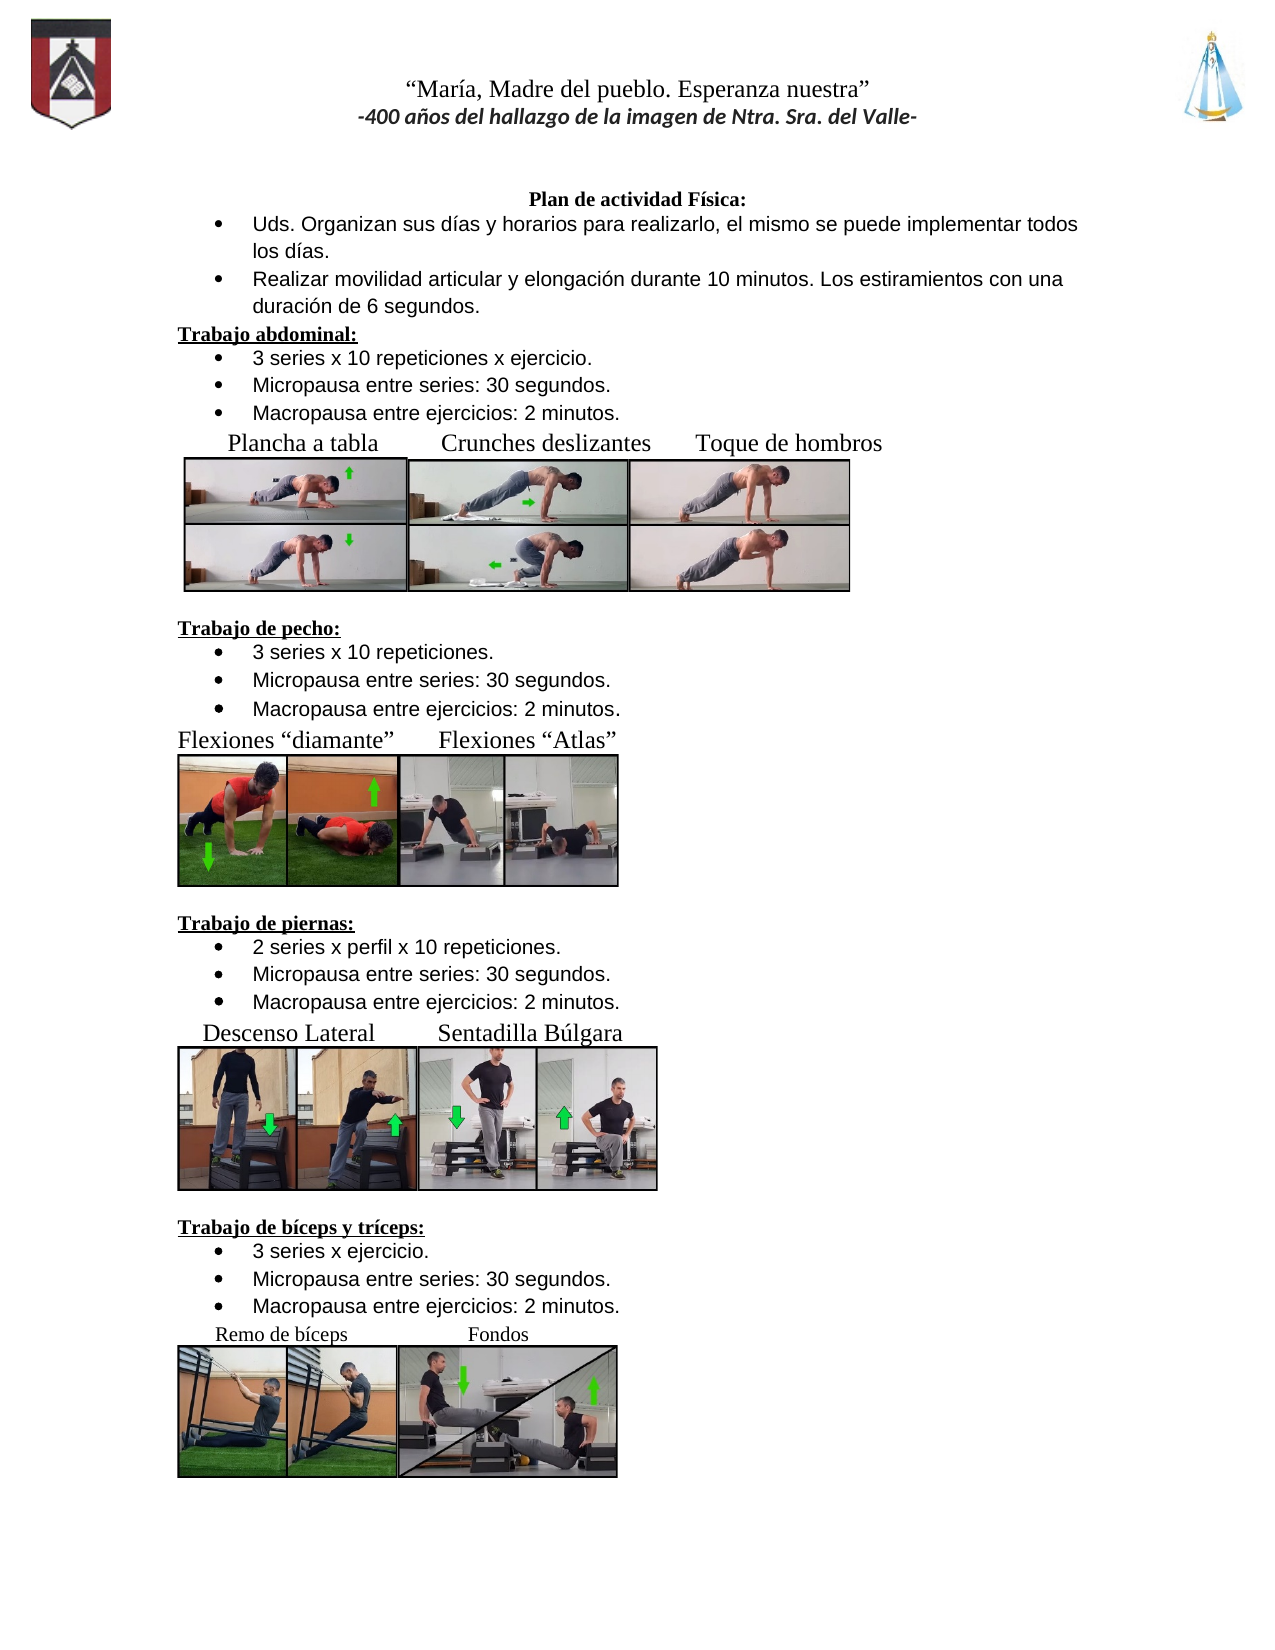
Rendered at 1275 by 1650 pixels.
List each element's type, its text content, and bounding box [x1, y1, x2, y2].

list Macropausa entre ejercicios: 2 minutos. [215, 401, 1098, 425]
list Uds. Organizan sus días y horarios para realizarlo, el mismo se puede implementar todos los días. [215, 211, 1098, 263]
picture [177, 1345, 618, 1478]
text Trabajo de piernas: [177, 911, 1098, 934]
list Macropausa entre ejercicios: 2 minutos. [215, 695, 1098, 722]
picture [29, 18, 110, 129]
list Micropausa entre series: 30 segundos. [215, 668, 1098, 692]
text Plancha a tabla Crunches deslizantes Toque de hombros [177, 428, 1098, 457]
list Micropausa entre series: 30 segundos. [215, 962, 1098, 986]
list 3 series x 10 repeticiones. [215, 640, 1098, 664]
picture [177, 754, 619, 887]
picture [183, 457, 851, 592]
text Remo de bíceps Fondos [215, 1322, 1098, 1346]
text Trabajo de bíceps y tríceps: [177, 1215, 1098, 1239]
text Descenso Lateral Sentadilla Búlgara [177, 1018, 1098, 1047]
text Trabajo de pecho: [177, 616, 1098, 640]
list Realizar movilidad articular y elongación durante 10 minutos. Los estiramientos con una duración de 6 segundos. [215, 266, 1098, 318]
list 2 series x perfil x 10 repeticiones. [215, 934, 1098, 959]
list Micropausa entre series: 30 segundos. [215, 1266, 1098, 1291]
text Plan de actividad Física: [177, 187, 1098, 211]
list Micropausa entre series: 30 segundos. [215, 373, 1098, 397]
picture [1173, 19, 1246, 129]
list 3 series x 10 repeticiones x ejercicio. [215, 346, 1098, 370]
text Flexiones “diamante” Flexiones “Atlas” [177, 725, 1098, 754]
list 3 series x ejercicio. [215, 1239, 1098, 1263]
text Trabajo abdominal: [177, 322, 1098, 346]
list Macropausa entre ejercicios: 2 minutos. [215, 1294, 1098, 1318]
list Macropausa entre ejercicios: 2 minutos. [215, 990, 1098, 1014]
picture [177, 1046, 658, 1191]
